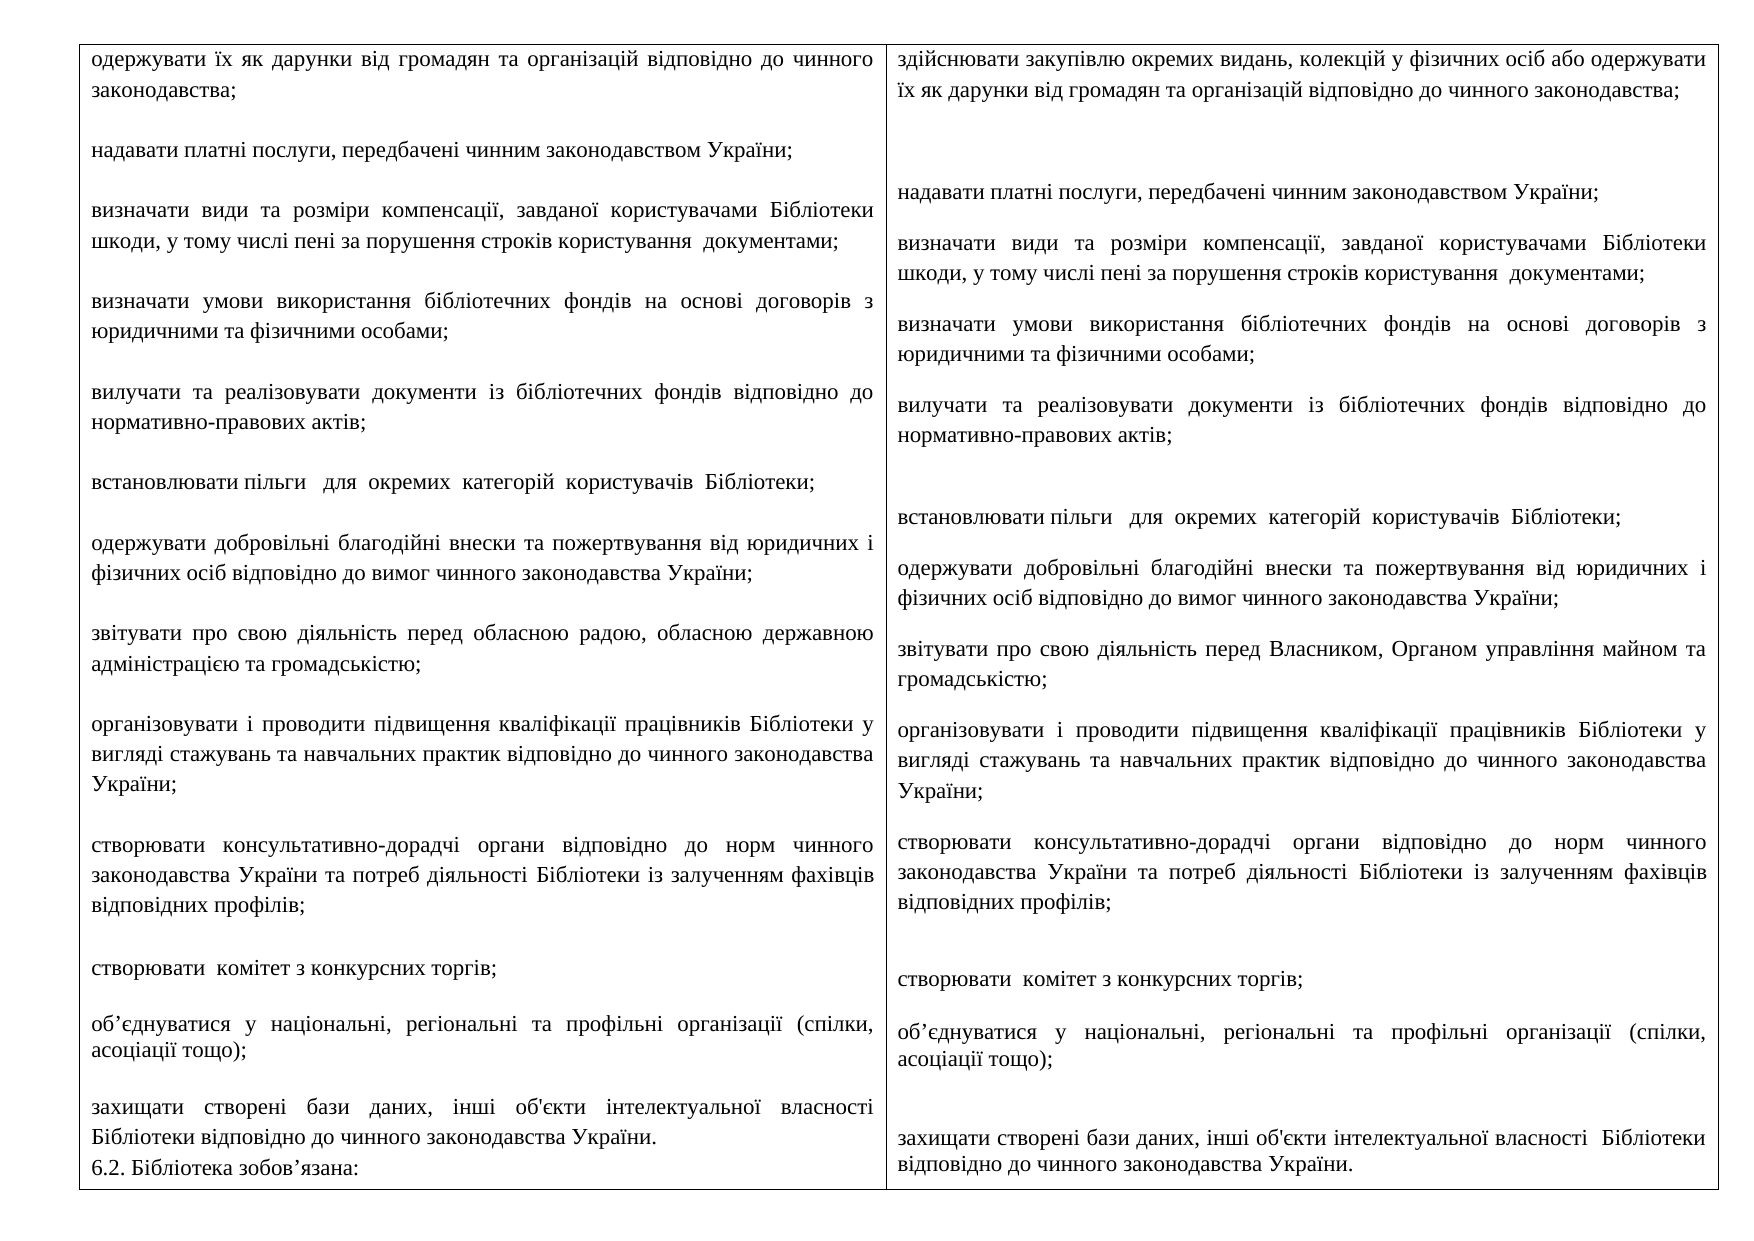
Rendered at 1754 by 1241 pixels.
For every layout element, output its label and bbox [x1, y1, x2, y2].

table_cell [887, 45, 1718, 1189]
table_cell [80, 45, 886, 1189]
